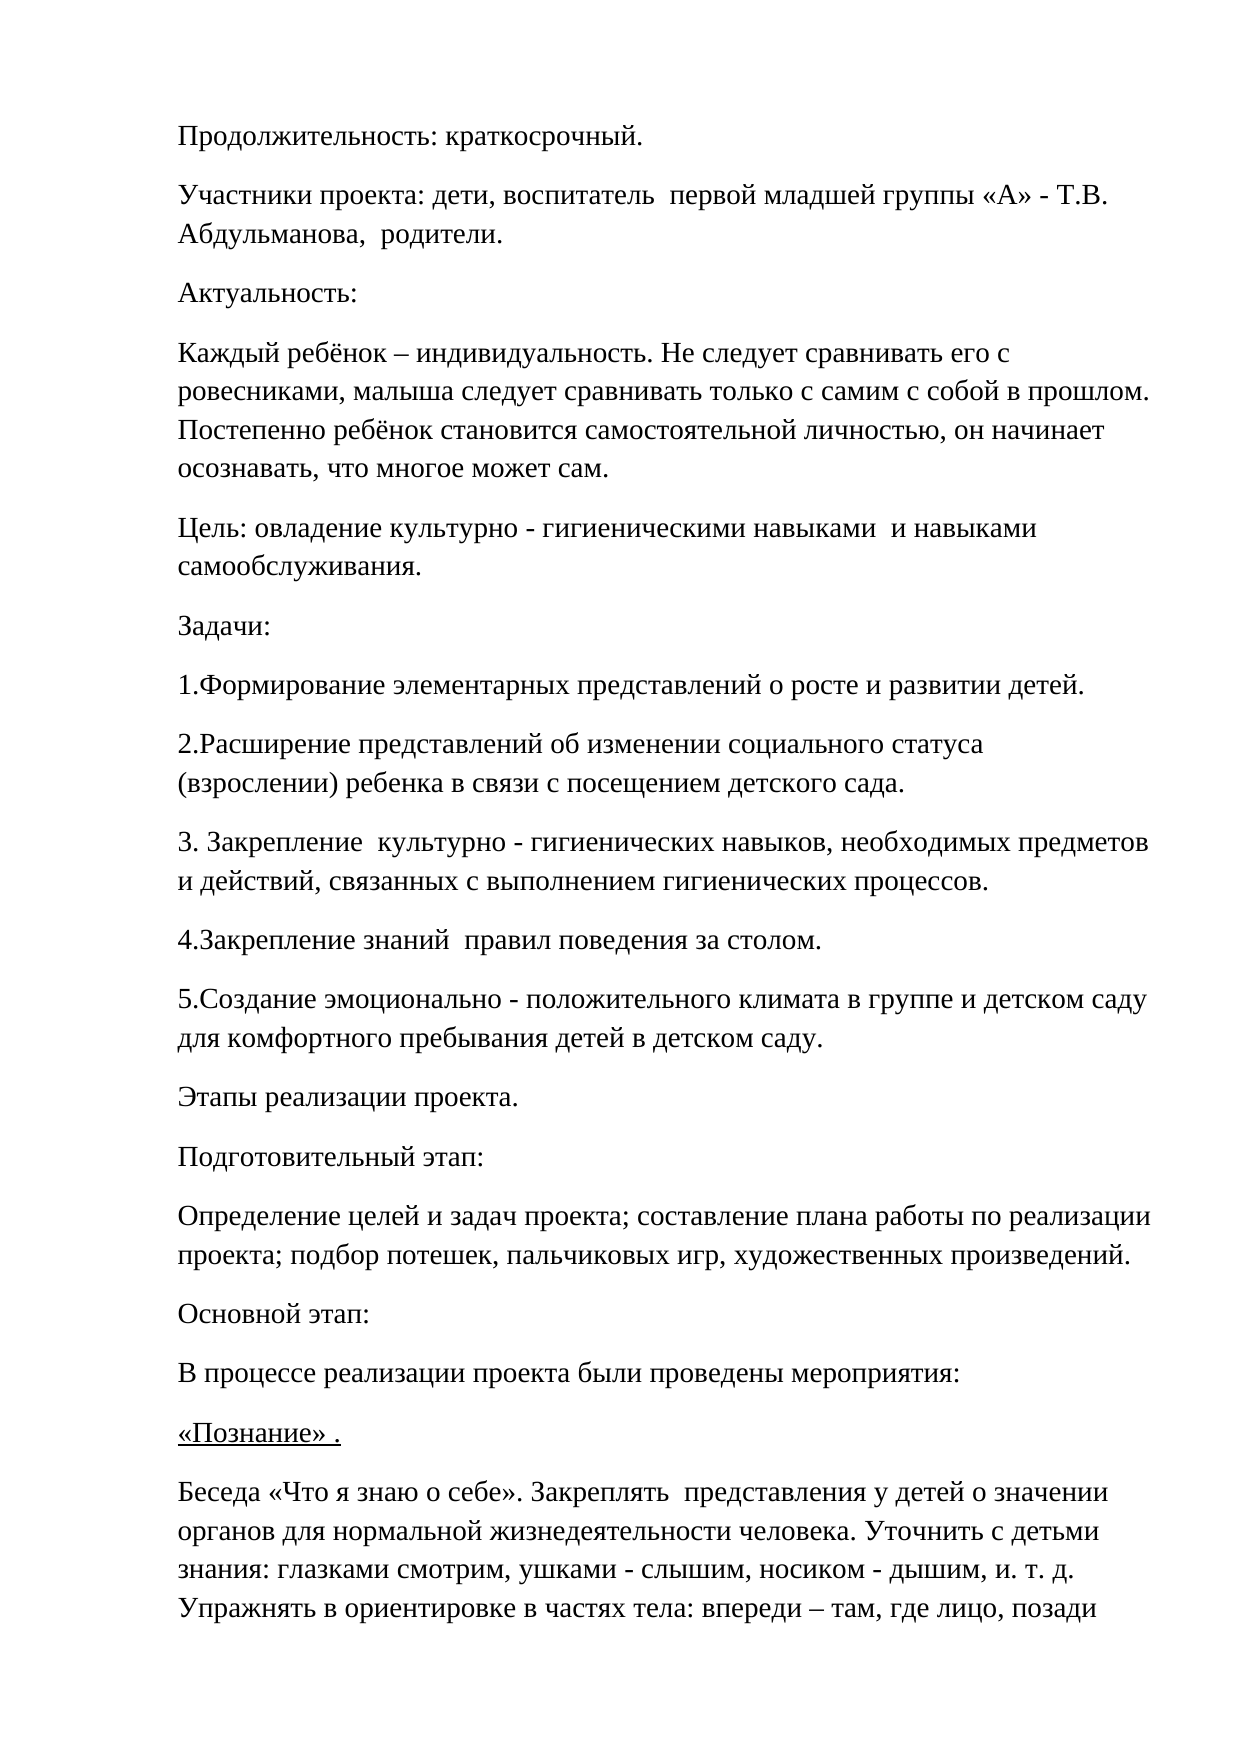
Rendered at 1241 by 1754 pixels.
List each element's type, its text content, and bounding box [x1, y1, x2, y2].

text 3. Закрепление культурно - гигиенических навыков, необходимых предметов и действий, связанных с выполнением гигиенических процессов. [177, 824, 1152, 896]
text Задачи: [177, 608, 1152, 641]
text Цель: овладение культурно - гигиеническими навыками и навыками самообслуживания. [177, 510, 1152, 582]
text Определение целей и задач проекта; составление плана работы по реализации проекта; подбор потешек, пальчиковых игр, художественных произведений. [177, 1198, 1152, 1270]
text 4.Закрепление знаний правил поведения за столом. [177, 922, 1152, 956]
text Участники проекта: дети, воспитатель первой младшей группы «А» - Т.В. Абдульманова, родители. [177, 177, 1152, 249]
text 2.Расширение представлений об изменении социального статуса (взрослении) ребенка в связи с посещением детского сада. [177, 726, 1152, 798]
text Этапы реализации проекта. [177, 1079, 1152, 1113]
text Актуальность: [177, 275, 1152, 309]
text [177, 1474, 1152, 1623]
text «Познание» . [177, 1415, 1152, 1448]
text Продолжительность: краткосрочный. [177, 118, 1152, 152]
text 5.Создание эмоционально - положительного климата в группе и детском саду для комфортного пребывания детей в детском саду. [177, 982, 1152, 1054]
text Основной этап: [177, 1296, 1152, 1330]
text Каждый ребёнок – индивидуальность. Не следует сравнивать его с ровесниками, малыша следует сравнивать только с самим с собой в прошлом. Постепенно ребёнок становится самостоятельной личностью, он начинает осознавать, что многое может сам. [177, 335, 1152, 484]
text В процессе реализации проекта были проведены мероприятия: [177, 1356, 1152, 1389]
text Подготовительный этап: [177, 1139, 1152, 1172]
text 1.Формирование элементарных представлений о росте и развитии детей. [177, 667, 1152, 701]
